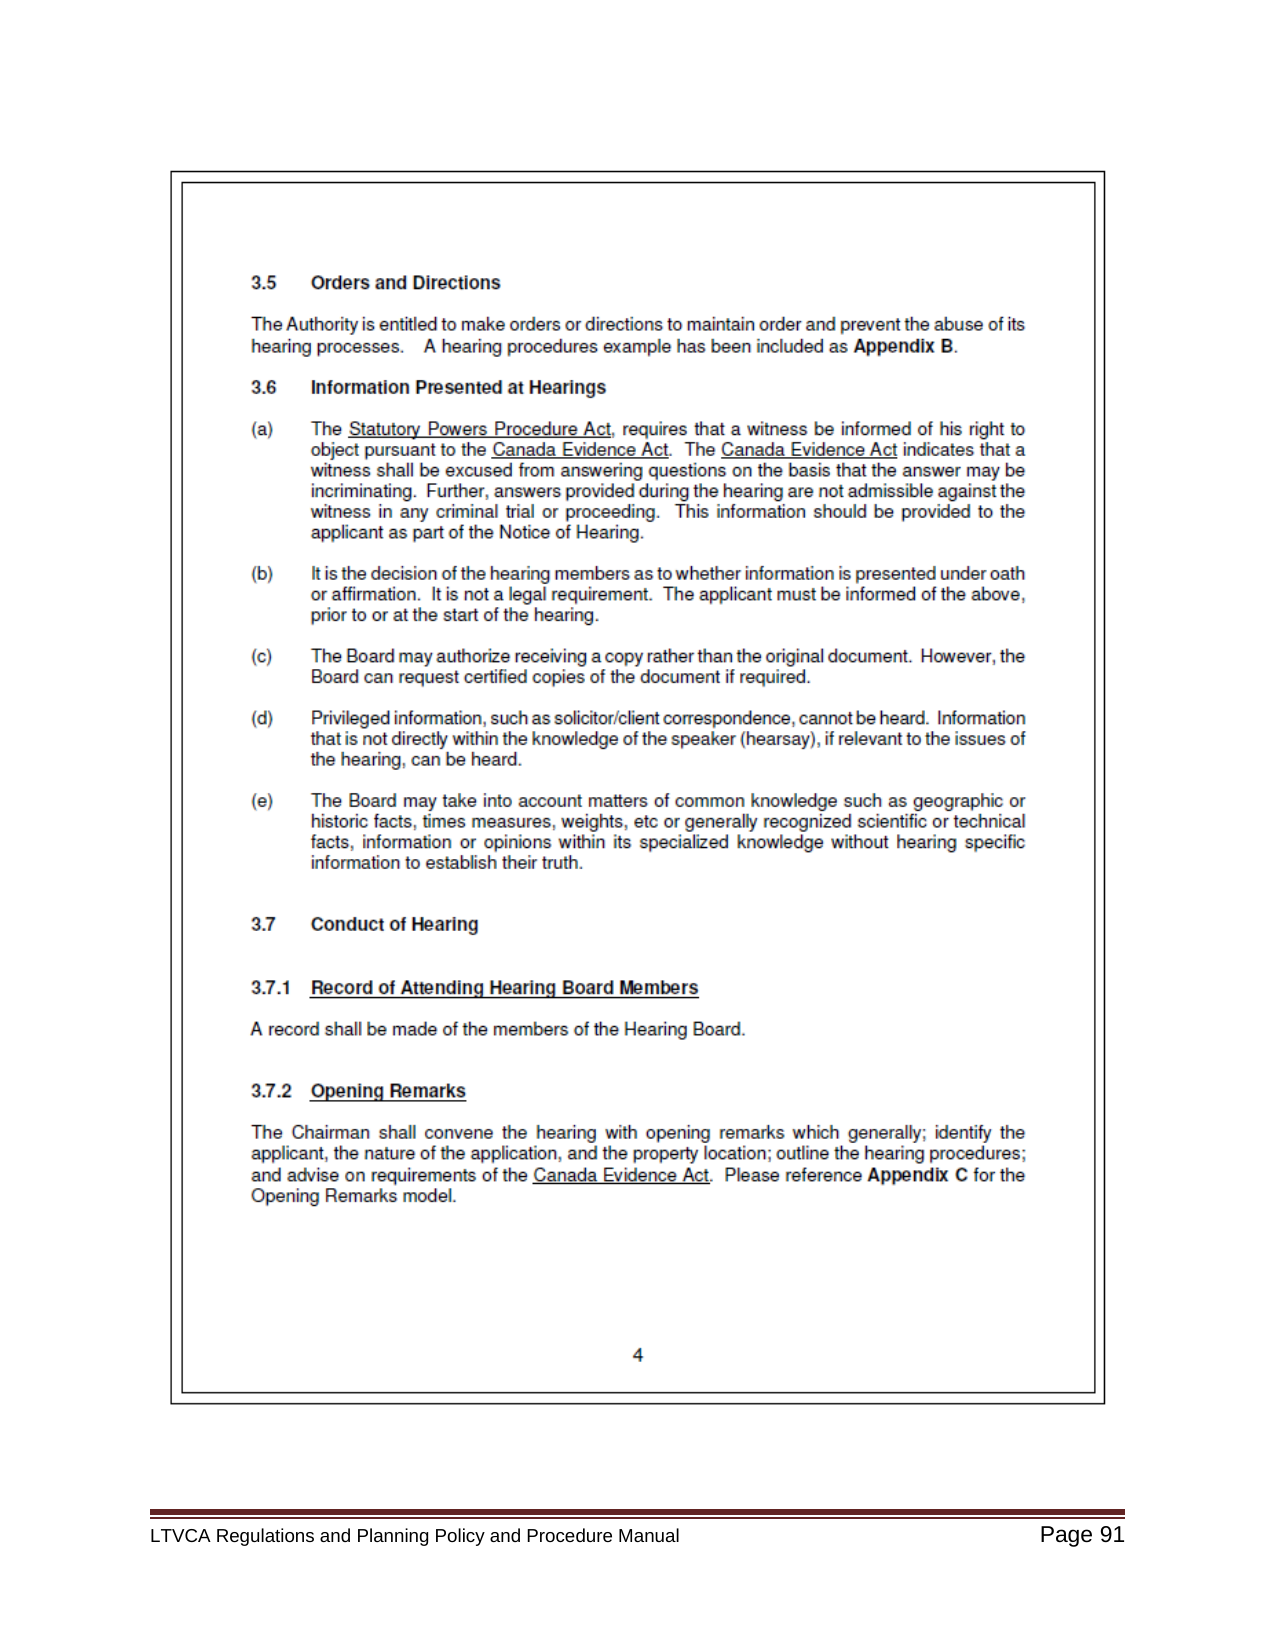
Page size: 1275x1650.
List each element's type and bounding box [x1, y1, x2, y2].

picture [150, 150, 1125, 1428]
